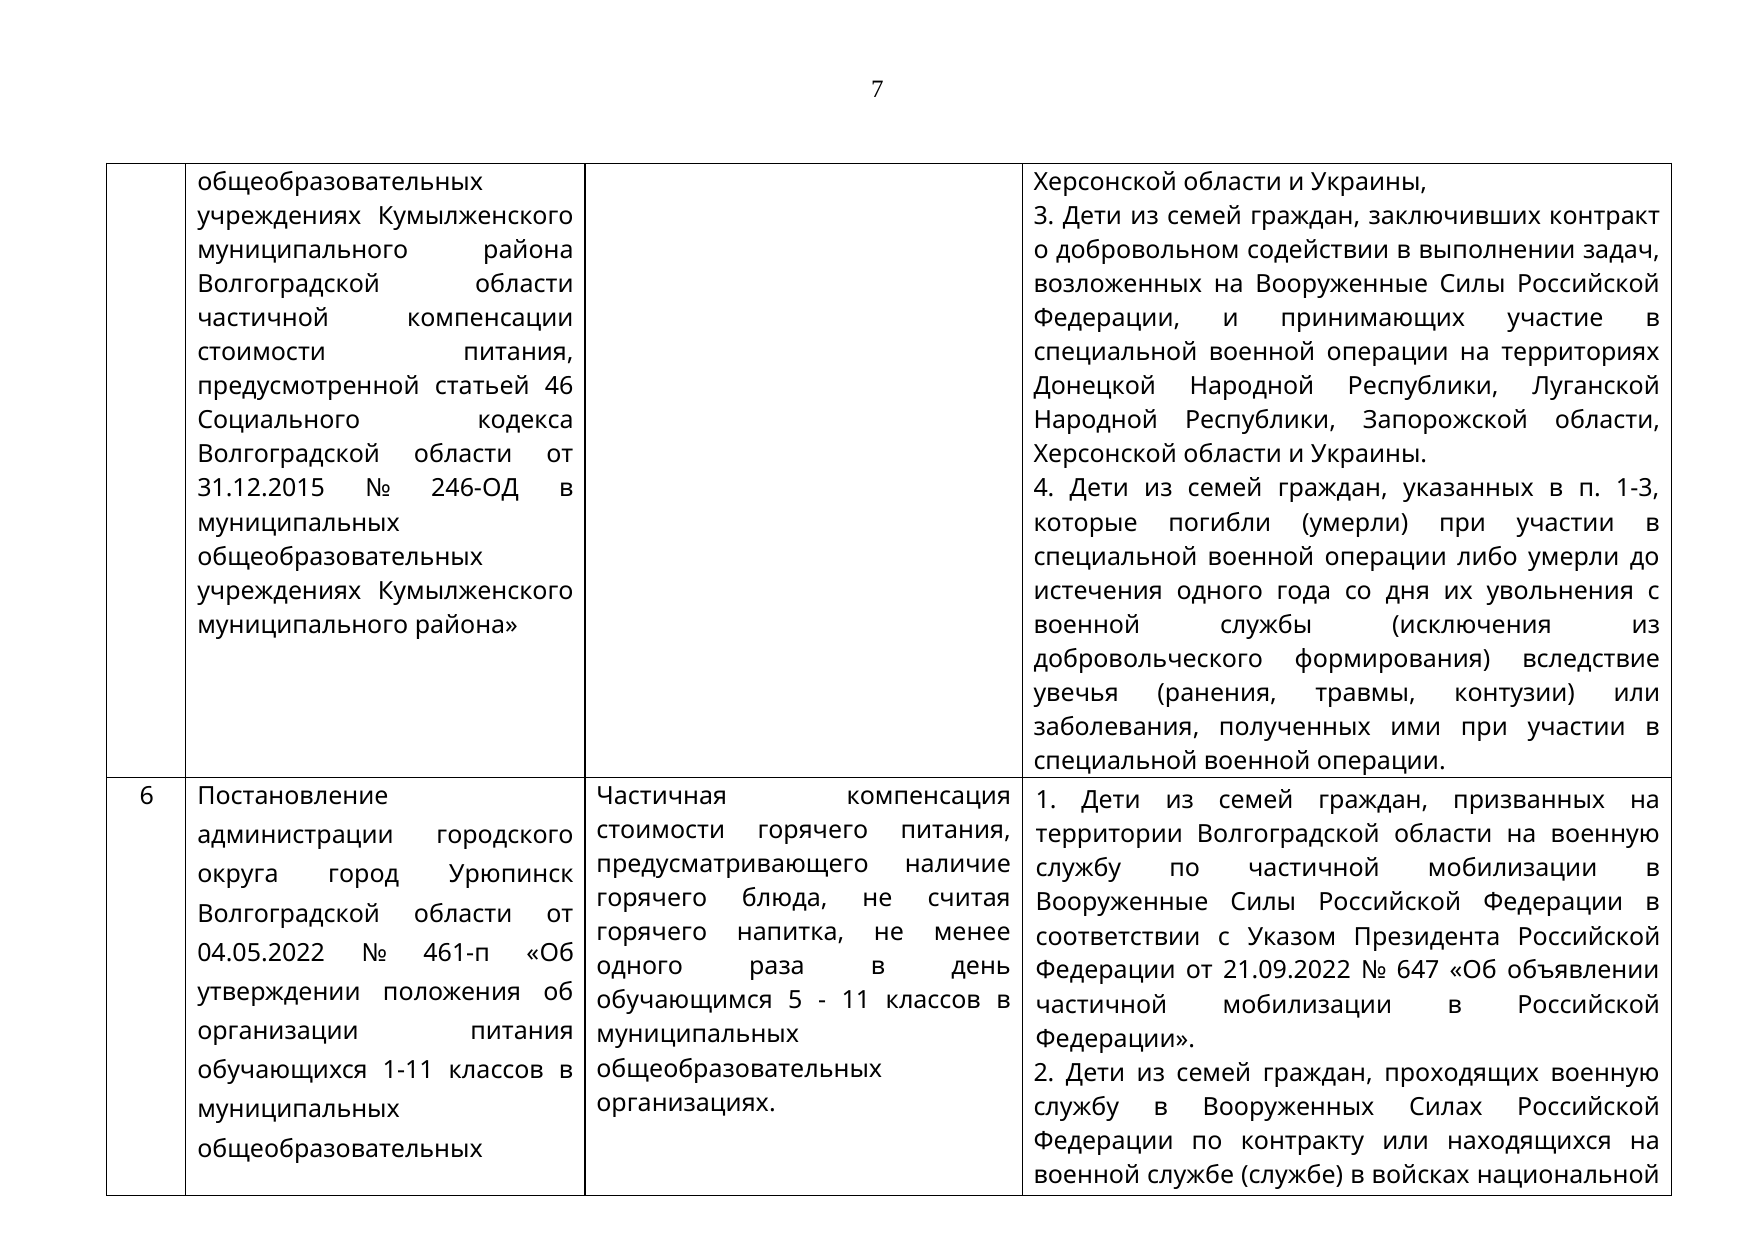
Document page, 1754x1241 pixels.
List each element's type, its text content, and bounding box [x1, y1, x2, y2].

table_cell 6 [107, 778, 185, 1195]
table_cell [586, 778, 1022, 1195]
table_cell 5 [107, 164, 185, 777]
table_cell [186, 778, 584, 1195]
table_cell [186, 164, 584, 777]
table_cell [1023, 778, 1671, 1195]
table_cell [1023, 164, 1671, 777]
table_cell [586, 164, 1022, 777]
